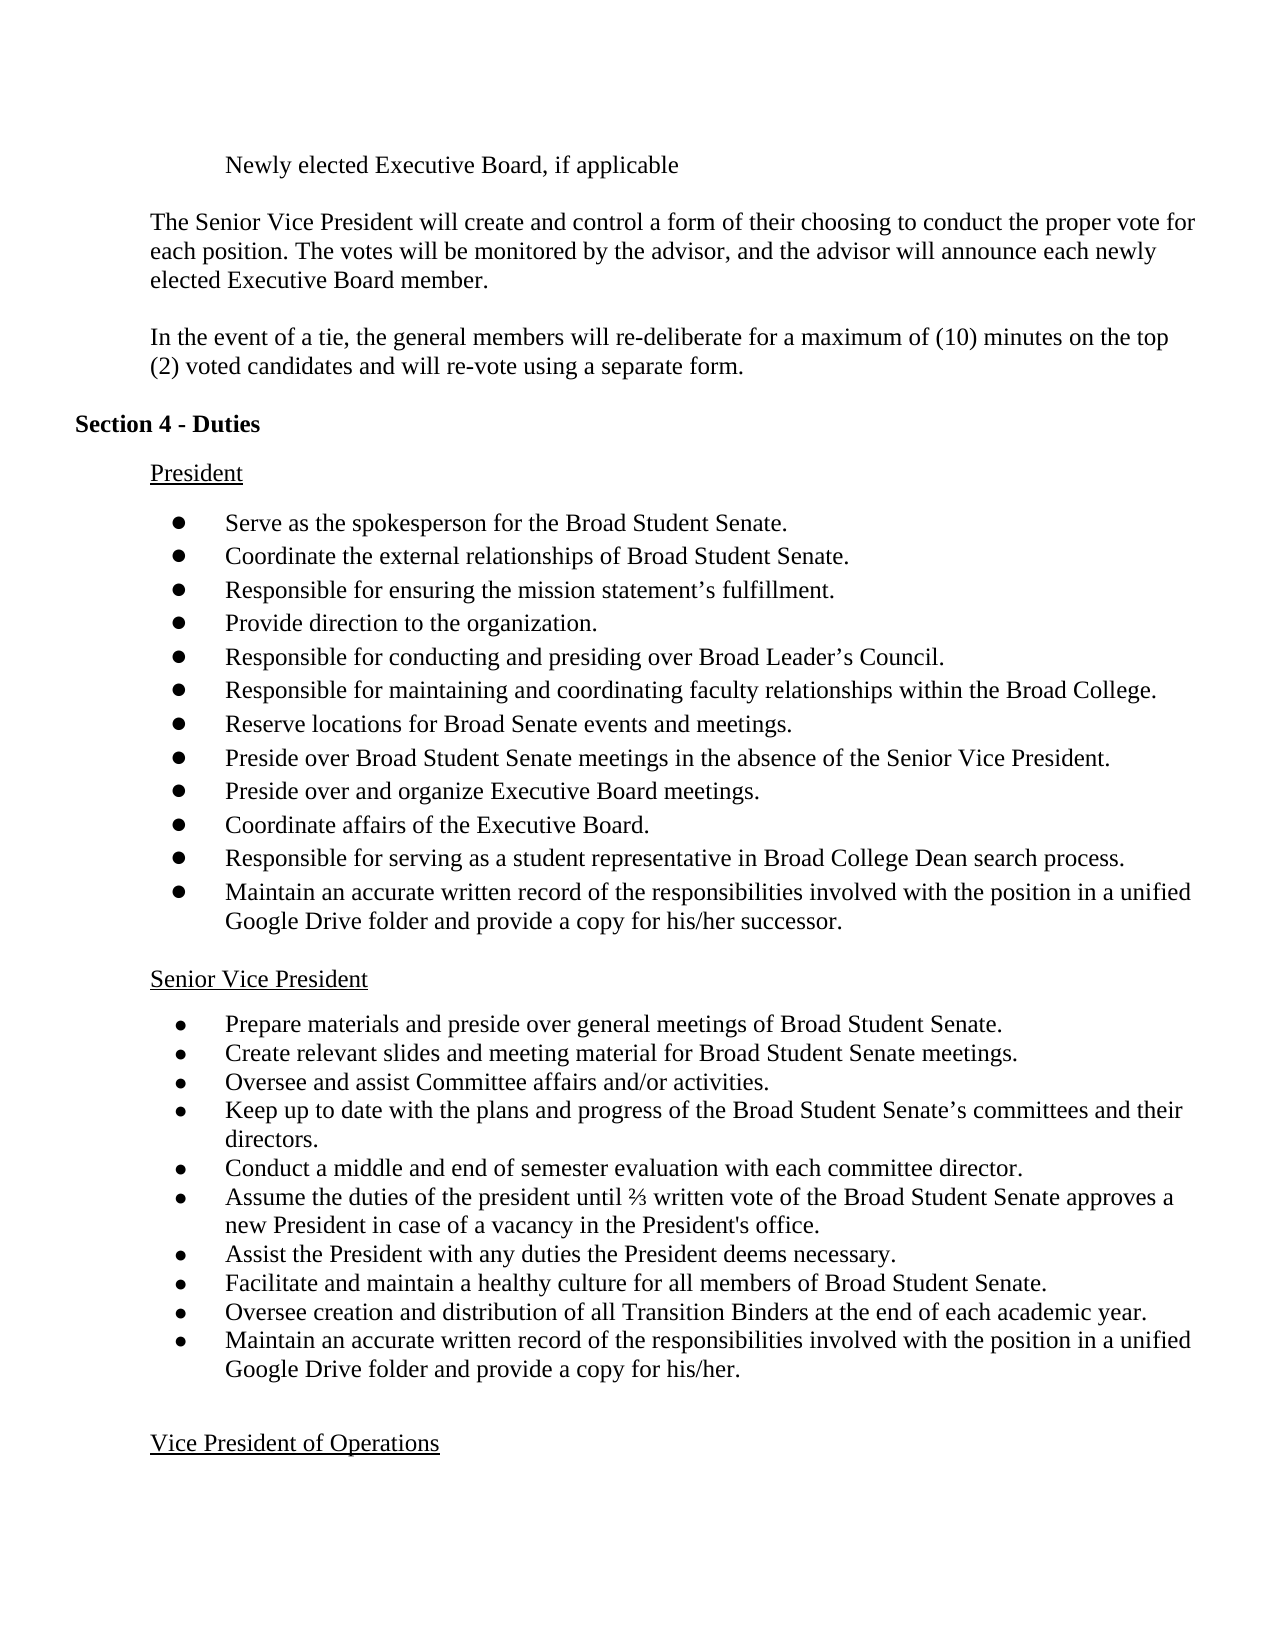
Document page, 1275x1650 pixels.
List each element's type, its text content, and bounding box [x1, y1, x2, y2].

subtitle Section 4 - Duties [75, 409, 1200, 437]
list Responsible for maintaining and coordinating faculty relationships within the Broad College. [187, 671, 1200, 705]
list Serve as the spokesperson for the Broad Student Senate. [187, 504, 1200, 537]
list Create relevant slides and meeting material for Broad Student Senate meetings. [187, 1038, 1200, 1067]
text The Senior Vice President will create and control a form of their choosing to conduct the proper vote for each position. The votes will be monitored by the advisor, and the advisor will announce each newly elected Executive Board member. [150, 207, 1200, 294]
list Responsible for conducting and presiding over Broad Leader’s Council. [187, 638, 1200, 671]
list Oversee and assist Committee affairs and/or activities. [187, 1067, 1200, 1095]
list Coordinate the external relationships of Broad Student Senate. [187, 537, 1200, 571]
list Coordinate affairs of the Executive Board. [187, 806, 1200, 839]
list Maintain an accurate written record of the responsibilities involved with the position in a unified Google Drive folder and provide a copy for his/her. [187, 1325, 1200, 1383]
list Responsible for ensuring the mission statement’s fulfillment. [187, 571, 1200, 604]
list Maintain an accurate written record of the responsibilities involved with the position in a unified Google Drive folder and provide a copy for his/her successor. [187, 873, 1200, 935]
list Provide direction to the organization. [187, 604, 1200, 638]
list Prepare materials and preside over general meetings of Broad Student Senate. [187, 1009, 1200, 1038]
list Facilitate and maintain a healthy culture for all members of Broad Student Senate. [187, 1268, 1200, 1297]
list Assist the President with any duties the President deems necessary. [187, 1239, 1200, 1268]
text President [150, 458, 1200, 487]
list Keep up to date with the plans and progress of the Broad Student Senate’s committees and their directors. [187, 1095, 1200, 1153]
list Responsible for serving as a student representative in Broad College Dean search process. [187, 839, 1200, 873]
list Conduct a middle and end of semester evaluation with each committee director. [187, 1153, 1200, 1182]
text In the event of a tie, the general members will re-deliberate for a maximum of (10) minutes on the top (2) voted candidates and will re-vote using a separate form. [150, 322, 1200, 380]
text Newly elected Executive Board, if applicable [75, 150, 1200, 179]
list Assume the duties of the president until ⅔ written vote of the Broad Student Senate approves a new President in case of a vacancy in the President's office. [187, 1182, 1200, 1239]
list Preside over and organize Executive Board meetings. [187, 772, 1200, 806]
list Reserve locations for Broad Senate events and meetings. [187, 705, 1200, 738]
text Senior Vice President [150, 964, 1200, 992]
list Oversee creation and distribution of all Transition Binders at the end of each academic year. [187, 1297, 1200, 1325]
list Preside over Broad Student Senate meetings in the absence of the Senior Vice President. [187, 738, 1200, 772]
text Vice President of Operations [150, 1428, 1200, 1457]
